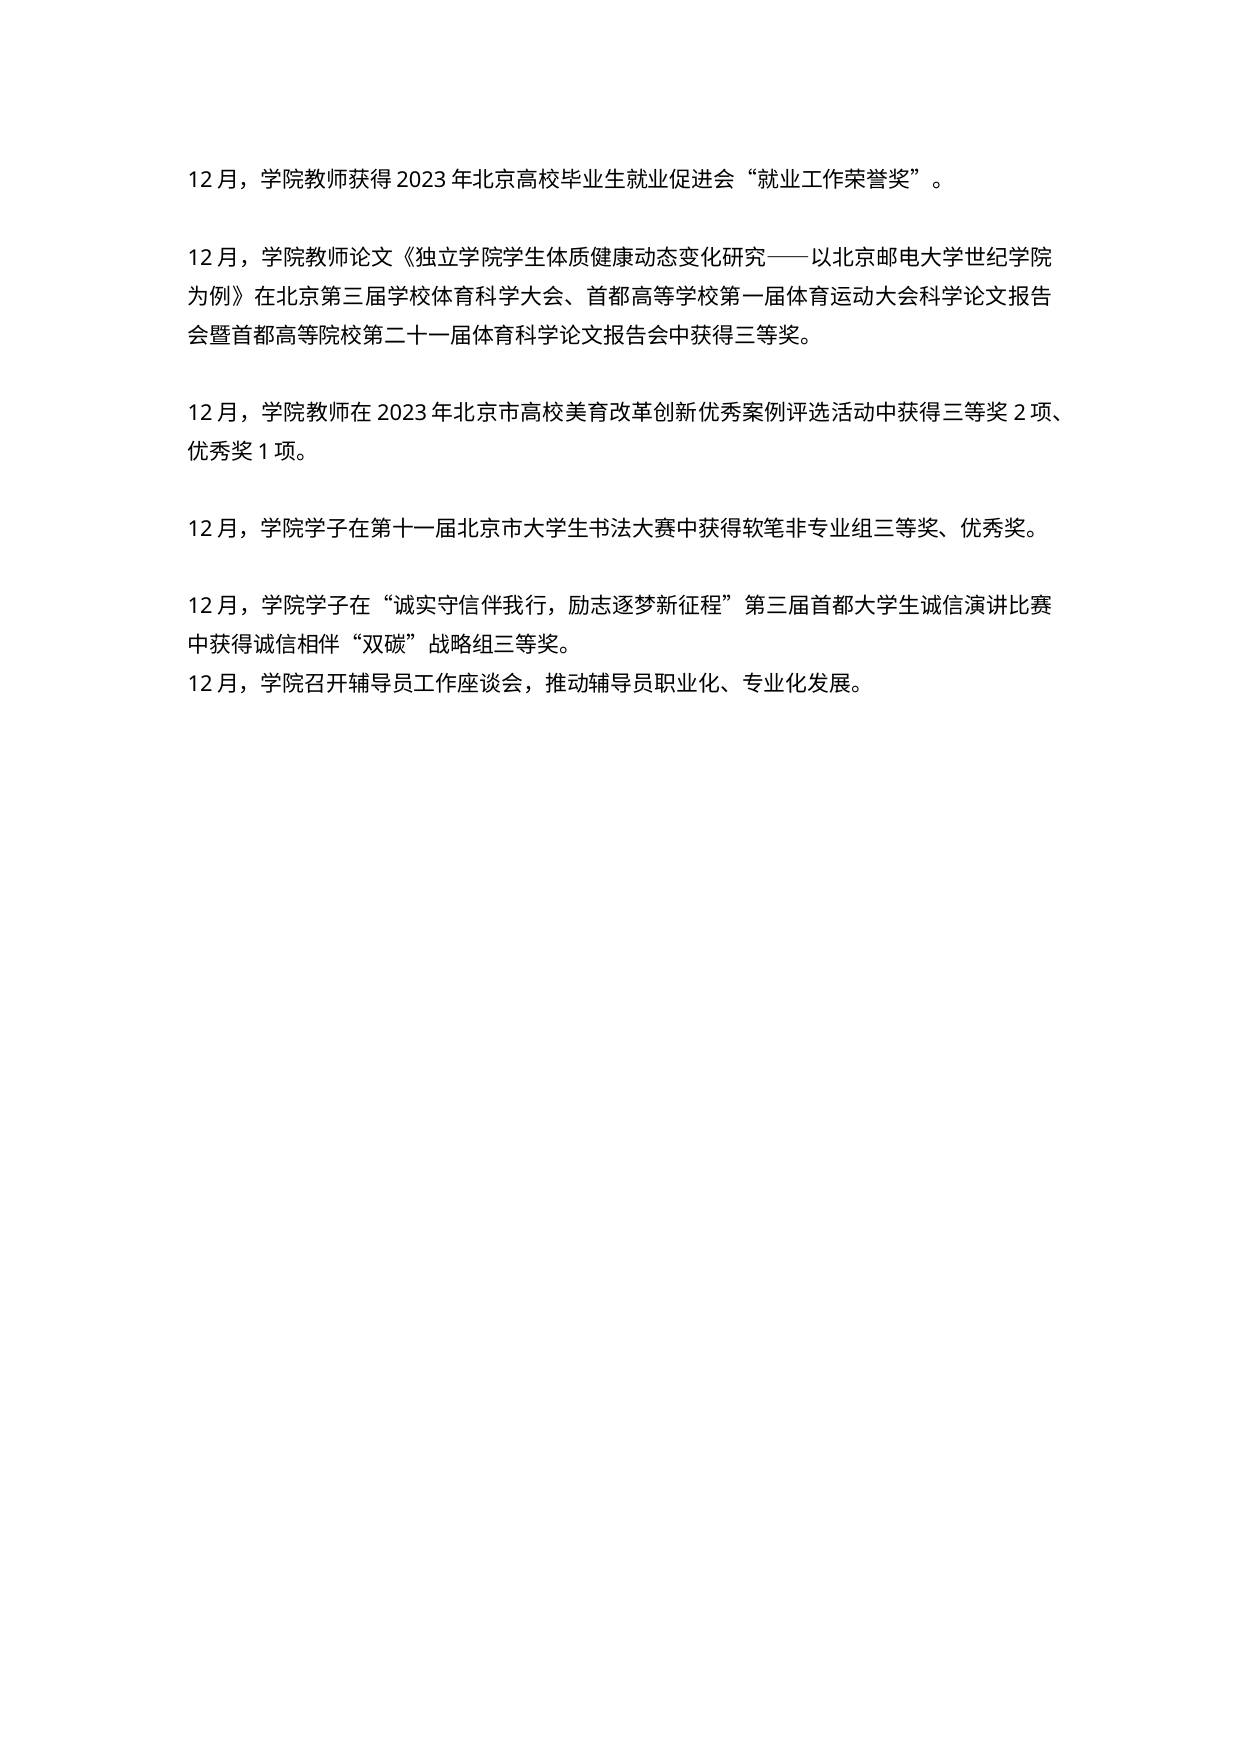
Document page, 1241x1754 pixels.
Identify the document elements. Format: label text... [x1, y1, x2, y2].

text 12月，学院召开辅导员工作座谈会，推动辅导员职业化、专业化发展。 [187, 666, 1053, 698]
text 12月，学院教师在2023年北京市高校美育改革创新优秀案例评选活动中获得三等奖2项、优秀奖1项。 [187, 394, 1053, 466]
text 12月，学院教师论文《独立学院学生体质健康动态变化研究——以北京邮电大学世纪学院为例》在北京第三届学校体育科学大会、首都高等学校第一届体育运动大会科学论文报告会暨首都高等院校第二十一届体育科学论文报告会中获得三等奖。 [187, 239, 1053, 350]
text 12月，学院教师获得2023年北京高校毕业生就业促进会“就业工作荣誉奖”。 [187, 162, 1053, 194]
text 12月，学院学子在第十一届北京市大学生书法大赛中获得软笔非专业组三等奖、优秀奖。 [187, 511, 1053, 543]
text 12月，学院学子在“诚实守信伴我行，励志逐梦新征程”第三届首都大学生诚信演讲比赛中获得诚信相伴“双碳”战略组三等奖。 [187, 588, 1053, 659]
